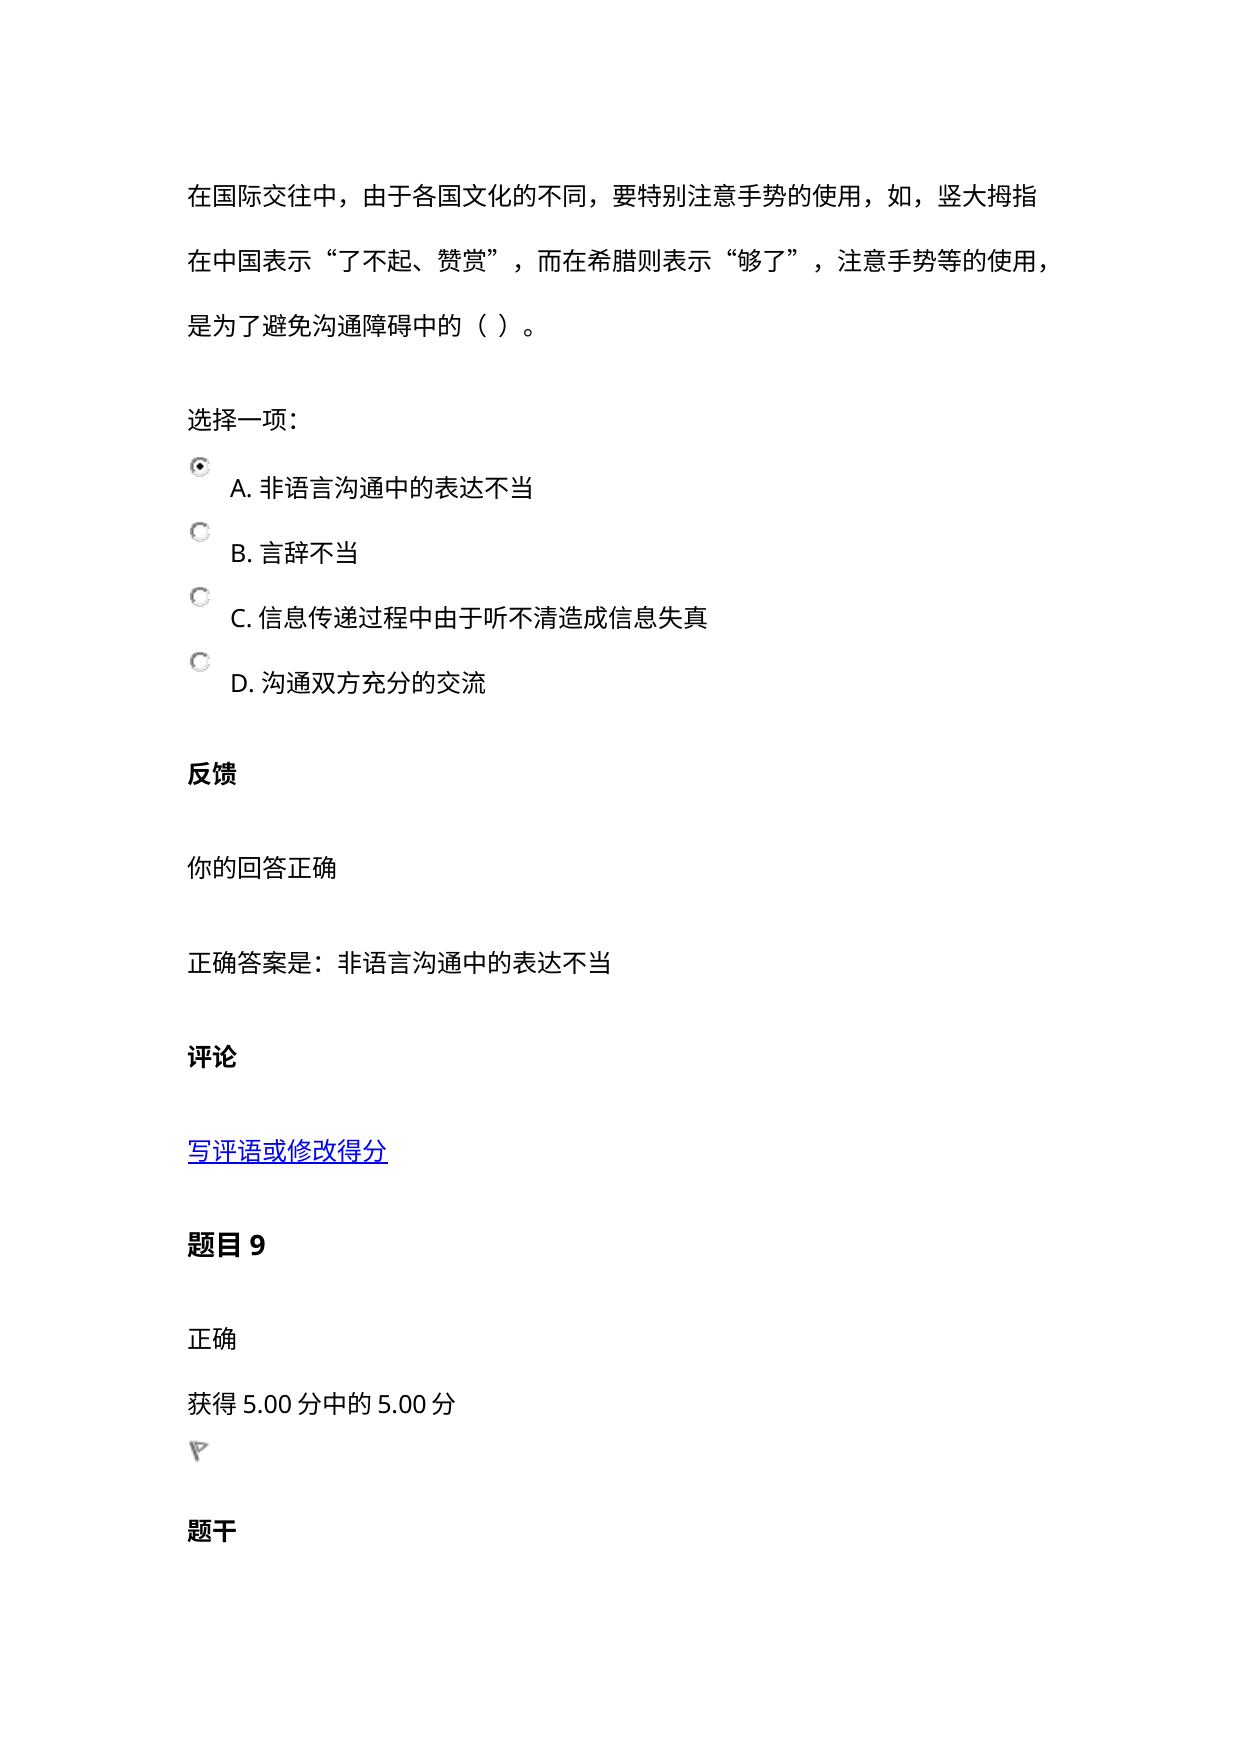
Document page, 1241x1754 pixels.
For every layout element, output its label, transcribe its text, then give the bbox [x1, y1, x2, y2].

text 选择一项： [187, 386, 1053, 451]
text 评论 [187, 1023, 1053, 1088]
text D. 沟通双方充分的交流 [187, 646, 1053, 711]
text 题目9 [187, 1211, 1053, 1276]
text B. 言辞不当 [187, 516, 1053, 581]
text 你的回答正确 [187, 834, 1053, 899]
text 在国际交往中，由于各国文化的不同，要特别注意手势的使用，如，竖大拇指在中国表示“了不起、赞赏”，而在希腊则表示“够了”，注意手势等的使用，是为了避免沟通障碍中的（ ）。 [187, 162, 1053, 357]
picture [187, 1438, 213, 1464]
text 正确 [187, 1305, 1053, 1370]
text A. 非语言沟通中的表达不当 [187, 451, 1053, 516]
text 写评语或修改得分 [187, 1117, 1053, 1182]
text 题干 [187, 1497, 1053, 1562]
text 获得5.00分中的5.00分 [187, 1370, 1053, 1435]
text 反馈 [187, 740, 1053, 805]
text C. 信息传递过程中由于听不清造成信息失真 [187, 581, 1053, 646]
text 正确答案是：非语言沟通中的表达不当 [187, 929, 1053, 994]
